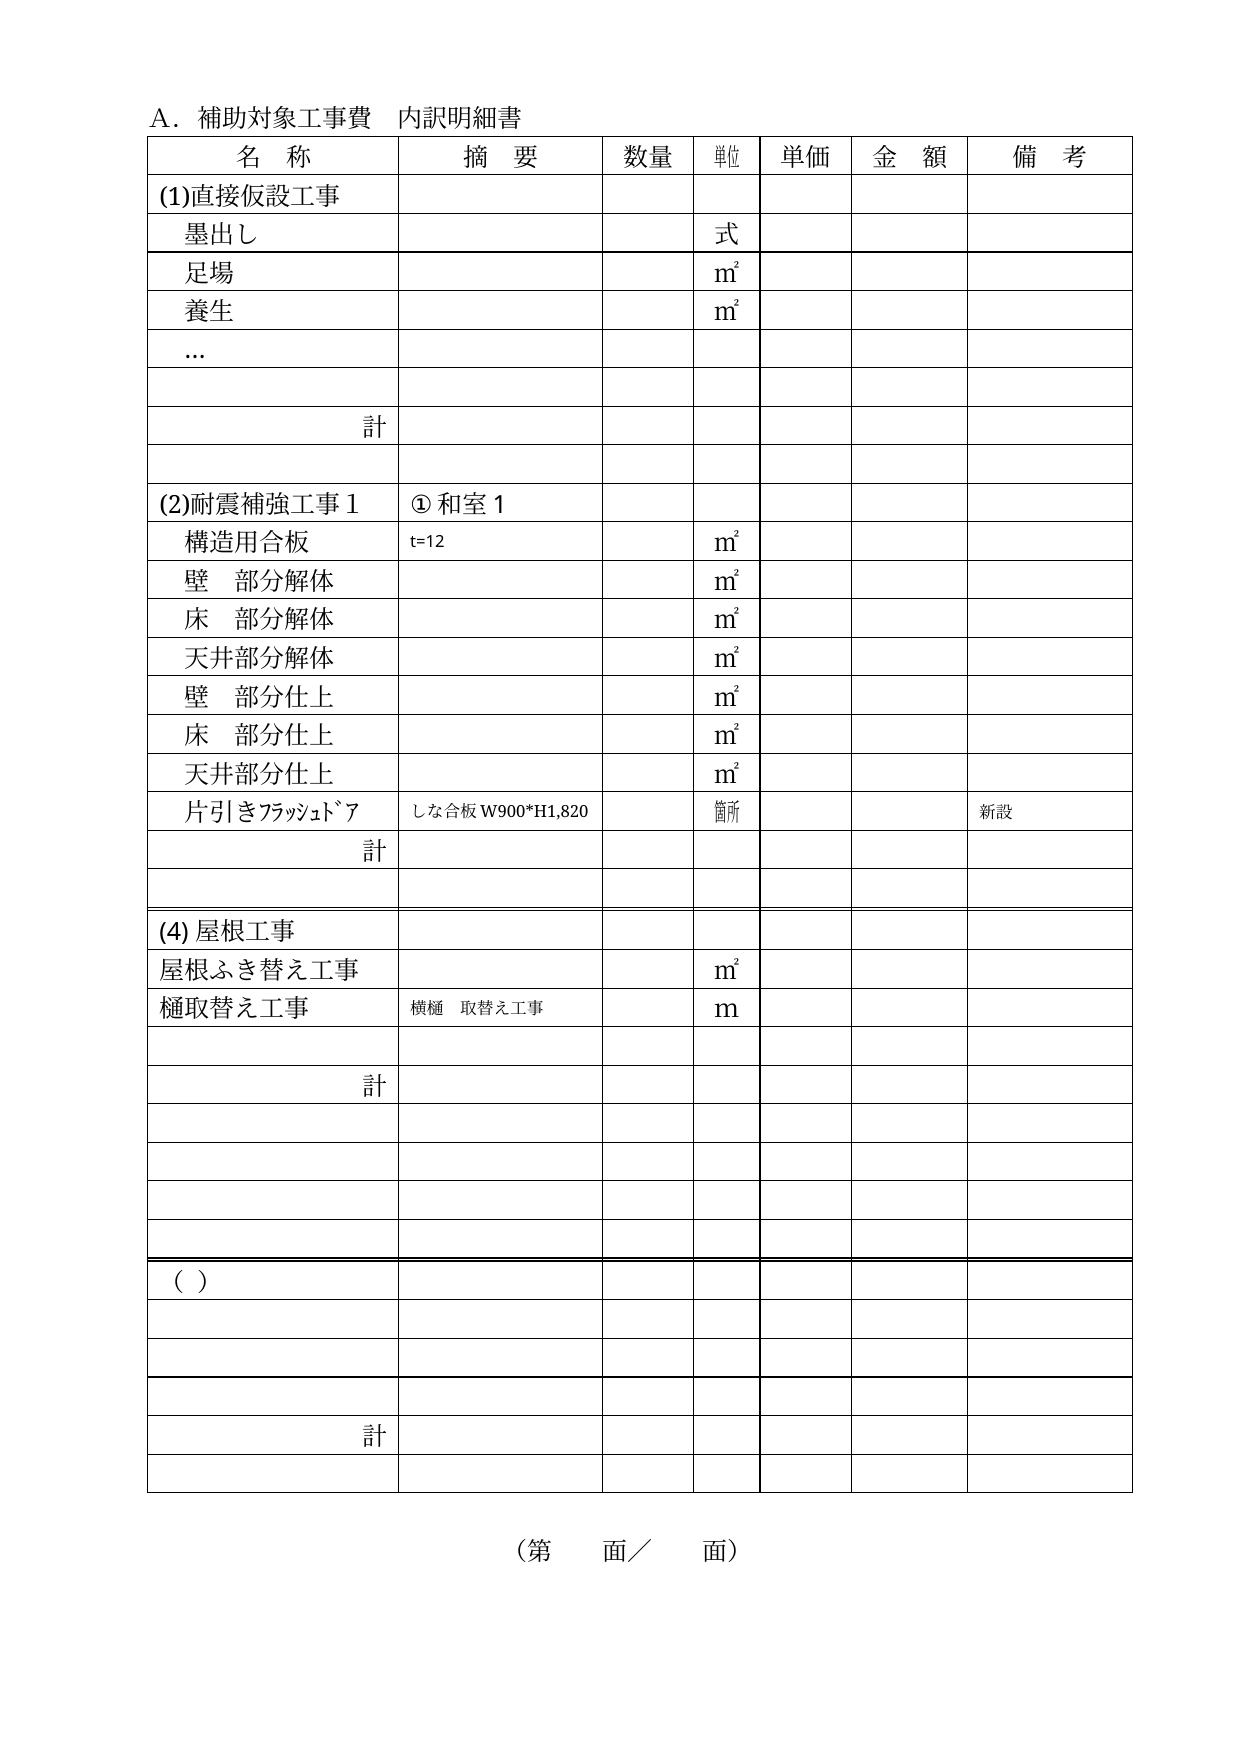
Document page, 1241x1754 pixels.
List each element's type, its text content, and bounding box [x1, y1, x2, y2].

table_cell [399, 676, 602, 714]
table_cell [148, 1378, 398, 1415]
table_cell [761, 407, 851, 444]
table_header 備 考 [968, 137, 1132, 174]
table_cell [852, 1143, 967, 1180]
table_cell [968, 989, 1132, 1026]
table_cell [694, 1143, 759, 1180]
table_cell [852, 831, 967, 868]
table_cell 計 [148, 1066, 398, 1103]
table_cell [603, 1300, 693, 1338]
table_cell [399, 253, 602, 290]
table_cell [968, 1181, 1132, 1219]
table_header 金 額 [852, 137, 967, 174]
text （第 面／ 面） [148, 1531, 1107, 1568]
table_header 名 称 [148, 137, 398, 174]
table_cell [603, 1181, 693, 1219]
table_cell [399, 1220, 602, 1257]
table_cell [968, 950, 1132, 987]
table_cell [852, 1220, 967, 1257]
table_cell [968, 484, 1132, 521]
table_cell [968, 1143, 1132, 1180]
table_cell [694, 175, 759, 213]
table_cell [603, 368, 693, 406]
table_cell [852, 445, 967, 483]
table_cell 式 [694, 214, 759, 251]
table_cell [852, 1027, 967, 1064]
table_cell [694, 1220, 759, 1257]
table_cell [399, 1181, 602, 1219]
table_cell [852, 638, 967, 675]
table_cell [968, 407, 1132, 444]
table_cell [968, 831, 1132, 868]
table_cell [603, 291, 693, 328]
table_cell [603, 950, 693, 987]
table_cell [399, 831, 602, 868]
table_cell [761, 638, 851, 675]
table_cell 構造用合板 [148, 522, 398, 560]
table_header 摘 要 [399, 137, 602, 174]
table_cell ㎡ [694, 522, 759, 560]
table_cell [694, 1181, 759, 1219]
table_cell [761, 1300, 851, 1338]
table_cell ㎡ [694, 638, 759, 675]
table_cell [603, 330, 693, 367]
table_cell [399, 869, 602, 907]
table_cell [603, 1220, 693, 1257]
table_cell [852, 175, 967, 213]
table_cell [852, 1066, 967, 1103]
table_cell t=12 [399, 522, 602, 560]
table_cell … [148, 330, 398, 367]
table_cell [694, 368, 759, 406]
table_cell [694, 1378, 759, 1415]
table_cell [761, 330, 851, 367]
table_cell [603, 1143, 693, 1180]
table_cell [852, 950, 967, 987]
table_cell [852, 911, 967, 949]
table_cell [148, 1220, 398, 1257]
table_cell [761, 561, 851, 598]
table_cell [852, 754, 967, 791]
table_cell [968, 911, 1132, 949]
table_header 単価 [761, 137, 851, 174]
table_cell 片引きﾌﾗｯｼｭﾄﾞｱ [148, 792, 398, 829]
table_cell [603, 1262, 693, 1299]
table_cell ㎡ [694, 676, 759, 714]
table_cell 足場 [148, 253, 398, 290]
table_cell [399, 638, 602, 675]
table_header 単位 [694, 137, 759, 174]
table_cell [694, 484, 759, 521]
table_cell [968, 1300, 1132, 1338]
table_cell [399, 407, 602, 444]
table_cell [399, 599, 602, 637]
table_cell (1)直接仮設工事 [148, 175, 398, 213]
table_cell [852, 291, 967, 328]
table_cell 養生 [148, 291, 398, 328]
table_cell [852, 599, 967, 637]
table_cell [694, 1027, 759, 1064]
table_cell [399, 330, 602, 367]
table_cell [694, 1416, 759, 1453]
table_cell [148, 1027, 398, 1064]
table_cell [603, 522, 693, 560]
table_cell [852, 1416, 967, 1453]
table_cell 壁 部分仕上 [148, 676, 398, 714]
table_cell [399, 1455, 602, 1492]
table_cell [399, 175, 602, 213]
table_cell [761, 715, 851, 752]
table_cell [603, 792, 693, 829]
table_cell 箇所 [694, 792, 759, 829]
table_cell [603, 869, 693, 907]
table_cell [968, 1262, 1132, 1299]
table_cell [761, 253, 851, 290]
table_cell [399, 1066, 602, 1103]
table_cell [968, 445, 1132, 483]
table_cell [694, 869, 759, 907]
table_cell [852, 1181, 967, 1219]
table_cell [399, 214, 602, 251]
table_cell (4) 屋根工事 [148, 911, 398, 949]
table_cell [761, 484, 851, 521]
table_cell [852, 1300, 967, 1338]
table_cell 新設 [968, 792, 1132, 829]
table_cell ㎡ [694, 950, 759, 987]
table_cell ㎡ [694, 291, 759, 328]
table_cell [968, 1416, 1132, 1453]
table_cell [852, 1339, 967, 1376]
table_cell [694, 1339, 759, 1376]
table_cell [968, 754, 1132, 791]
table_cell [399, 445, 602, 483]
table_cell [852, 1262, 967, 1299]
table_cell [761, 214, 851, 251]
table_cell [603, 445, 693, 483]
table_cell [761, 522, 851, 560]
table_cell [399, 1143, 602, 1180]
table_cell 横樋 取替え工事 [399, 989, 602, 1026]
table_cell [852, 522, 967, 560]
table_cell [603, 1455, 693, 1492]
table_cell [968, 291, 1132, 328]
table_cell [603, 407, 693, 444]
table_cell [603, 911, 693, 949]
table_cell [968, 175, 1132, 213]
table_cell しな合板W900*H1,820 [399, 792, 602, 829]
table_cell ｍ [694, 989, 759, 1026]
table_cell [968, 330, 1132, 367]
table_cell [603, 989, 693, 1026]
table_cell [603, 638, 693, 675]
table_cell [694, 831, 759, 868]
table_cell [761, 911, 851, 949]
table_cell [968, 599, 1132, 637]
table_cell [852, 253, 967, 290]
table_cell 床 部分仕上 [148, 715, 398, 752]
table_cell [761, 291, 851, 328]
table_cell [968, 214, 1132, 251]
table_cell [603, 175, 693, 213]
table_cell [968, 1339, 1132, 1376]
table_cell ㎡ [694, 253, 759, 290]
table_cell [603, 561, 693, 598]
table_cell [968, 1378, 1132, 1415]
table_cell [603, 676, 693, 714]
table_cell ㎡ [694, 599, 759, 637]
table_cell [761, 1143, 851, 1180]
table_cell [399, 561, 602, 598]
table_cell [694, 1262, 759, 1299]
table_header 数量 [603, 137, 693, 174]
table_cell [761, 1104, 851, 1142]
table_cell [399, 1378, 602, 1415]
table_cell [968, 1104, 1132, 1142]
table_cell [761, 1262, 851, 1299]
table_cell [694, 330, 759, 367]
table_cell (2)耐震補強工事１ [148, 484, 398, 521]
table_cell [694, 1300, 759, 1338]
table_cell 床 部分解体 [148, 599, 398, 637]
table_cell [852, 1104, 967, 1142]
table_cell [761, 831, 851, 868]
table_cell [968, 715, 1132, 752]
table_cell [761, 676, 851, 714]
table_cell [852, 715, 967, 752]
table_cell [852, 676, 967, 714]
table_cell [761, 754, 851, 791]
table_cell [761, 1416, 851, 1453]
table_cell [968, 522, 1132, 560]
table_cell [694, 911, 759, 949]
table_cell [852, 407, 967, 444]
table_cell [761, 1181, 851, 1219]
table_cell 天井部分解体 [148, 638, 398, 675]
table_cell [852, 330, 967, 367]
table_cell 天井部分仕上 [148, 754, 398, 791]
table_cell [148, 445, 398, 483]
table_cell 壁 部分解体 [148, 561, 398, 598]
table_cell [761, 1455, 851, 1492]
table_cell [148, 1181, 398, 1219]
table_cell [968, 1455, 1132, 1492]
table_cell [399, 1104, 602, 1142]
table_cell [603, 754, 693, 791]
table_cell [852, 869, 967, 907]
table_cell [694, 1455, 759, 1492]
table_cell [603, 1066, 693, 1103]
table_cell [399, 1339, 602, 1376]
table_cell [399, 1027, 602, 1064]
table_cell [603, 715, 693, 752]
table_cell [968, 676, 1132, 714]
table_cell [761, 175, 851, 213]
table_cell [852, 792, 967, 829]
table_cell （ ） [148, 1262, 398, 1299]
table_cell [852, 561, 967, 598]
table_cell [603, 1416, 693, 1453]
table_cell [968, 869, 1132, 907]
table_cell [852, 1455, 967, 1492]
table_cell [148, 1300, 398, 1338]
table_cell [968, 1220, 1132, 1257]
table_cell [761, 368, 851, 406]
table_cell [148, 1339, 398, 1376]
table_cell ①和室1 [399, 484, 602, 521]
text Ａ．補助対象工事費 内訳明細書 [148, 98, 1107, 136]
table_cell [694, 1066, 759, 1103]
table_cell [399, 950, 602, 987]
table_cell [603, 1378, 693, 1415]
table_cell [968, 561, 1132, 598]
table_cell [761, 1339, 851, 1376]
table_cell [968, 1027, 1132, 1064]
table_cell [399, 368, 602, 406]
table_cell [852, 989, 967, 1026]
table_cell [852, 484, 967, 521]
table_cell [852, 368, 967, 406]
table_cell [968, 368, 1132, 406]
table_cell ㎡ [694, 715, 759, 752]
table_cell [761, 1378, 851, 1415]
table_cell [603, 599, 693, 637]
table_cell [968, 638, 1132, 675]
table_cell [148, 869, 398, 907]
table_cell [968, 1066, 1132, 1103]
table_cell [399, 1416, 602, 1453]
table_cell [399, 1262, 602, 1299]
table_cell [399, 911, 602, 949]
table_cell [694, 1104, 759, 1142]
table_cell 墨出し [148, 214, 398, 251]
table_cell [399, 754, 602, 791]
table_cell [603, 831, 693, 868]
table_cell [603, 253, 693, 290]
table_cell [148, 1143, 398, 1180]
table_cell [761, 599, 851, 637]
table_cell 樋取替え工事 [148, 989, 398, 1026]
table_cell ㎡ [694, 754, 759, 791]
table_cell [694, 445, 759, 483]
table_cell [603, 1339, 693, 1376]
table_cell [761, 445, 851, 483]
table_cell [761, 1066, 851, 1103]
table_cell [761, 869, 851, 907]
table_cell [603, 1027, 693, 1064]
table_cell 計 [148, 831, 398, 868]
table_cell ㎡ [694, 561, 759, 598]
table_cell [968, 253, 1132, 290]
table_cell [761, 1220, 851, 1257]
table_cell [603, 484, 693, 521]
table_cell [852, 214, 967, 251]
table_cell [603, 214, 693, 251]
table_cell [148, 368, 398, 406]
table_cell [399, 291, 602, 328]
table_cell [852, 1378, 967, 1415]
table_cell [399, 1300, 602, 1338]
table_cell 計 [148, 407, 398, 444]
table_cell [761, 792, 851, 829]
table_cell [148, 1455, 398, 1492]
table_cell 屋根ふき替え工事 [148, 950, 398, 987]
table_cell [399, 715, 602, 752]
table_cell [694, 407, 759, 444]
table_cell [761, 989, 851, 1026]
table_cell [603, 1104, 693, 1142]
table_cell 計 [148, 1416, 398, 1453]
table_cell [148, 1104, 398, 1142]
table_cell [761, 950, 851, 987]
table_cell [761, 1027, 851, 1064]
